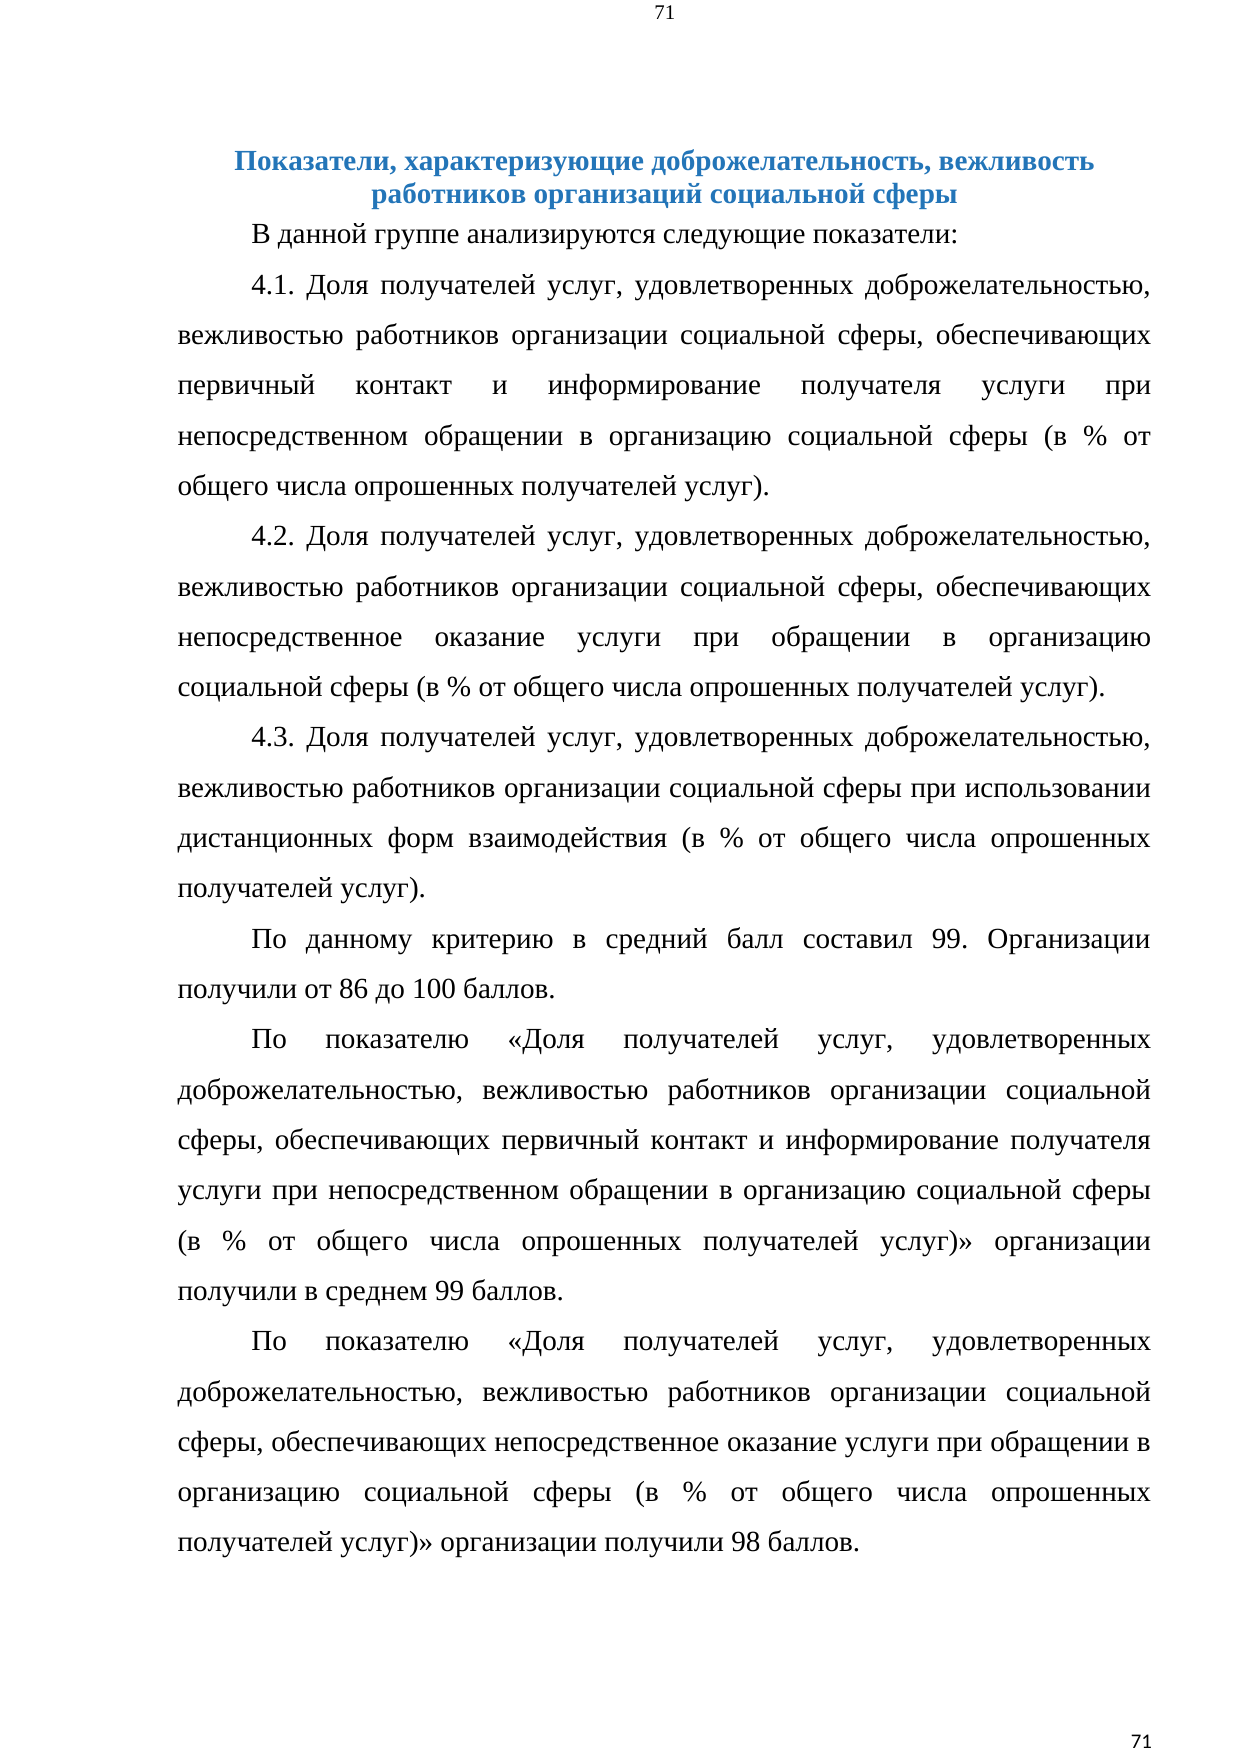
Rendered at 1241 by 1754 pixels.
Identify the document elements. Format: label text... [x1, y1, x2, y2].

text По показателю «Доля получателей услуг, удовлетворенных доброжелательностью, вежливостью работников организации социальной сферы, обеспечивающих непосредственное оказание услуги при обращении в организацию социальной сферы (в % от общего числа опрошенных получателей услуг)» организации получили 98 баллов. [177, 1323, 1152, 1558]
text 4.3. Доля получателей услуг, удовлетворенных доброжелательностью, вежливостью работников организации социальной сферы при использовании дистанционных форм взаимодействия (в % от общего числа опрошенных получателей услуг). [177, 719, 1152, 904]
text По данному критерию в средний балл составил 99. Организации получили от 86 до 100 баллов. [177, 921, 1152, 1005]
text 4.2. Доля получателей услуг, удовлетворенных доброжелательностью, вежливостью работников организации социальной сферы, обеспечивающих непосредственное оказание услуги при обращении в организацию социальной сферы (в % от общего числа опрошенных получателей услуг). [177, 518, 1152, 703]
text В данной группе анализируются следующие показатели: [177, 216, 1152, 250]
text 4.1. Доля получателей услуг, удовлетворенных доброжелательностью, вежливостью работников организации социальной сферы, обеспечивающих первичный контакт и информирование получателя услуги при непосредственном обращении в организацию социальной сферы (в % от общего числа опрошенных получателей услуг). [177, 267, 1152, 502]
text По показателю «Доля получателей услуг, удовлетворенных доброжелательностью, вежливостью работников организации социальной сферы, обеспечивающих первичный контакт и информирование получателя услуги при непосредственном обращении в организацию социальной сферы (в % от общего числа опрошенных получателей услуг)» организации получили в среднем 99 баллов. [177, 1021, 1152, 1307]
text Показатели, характеризующие доброжелательность, вежливость работников организаций социальной сферы [177, 143, 1152, 210]
